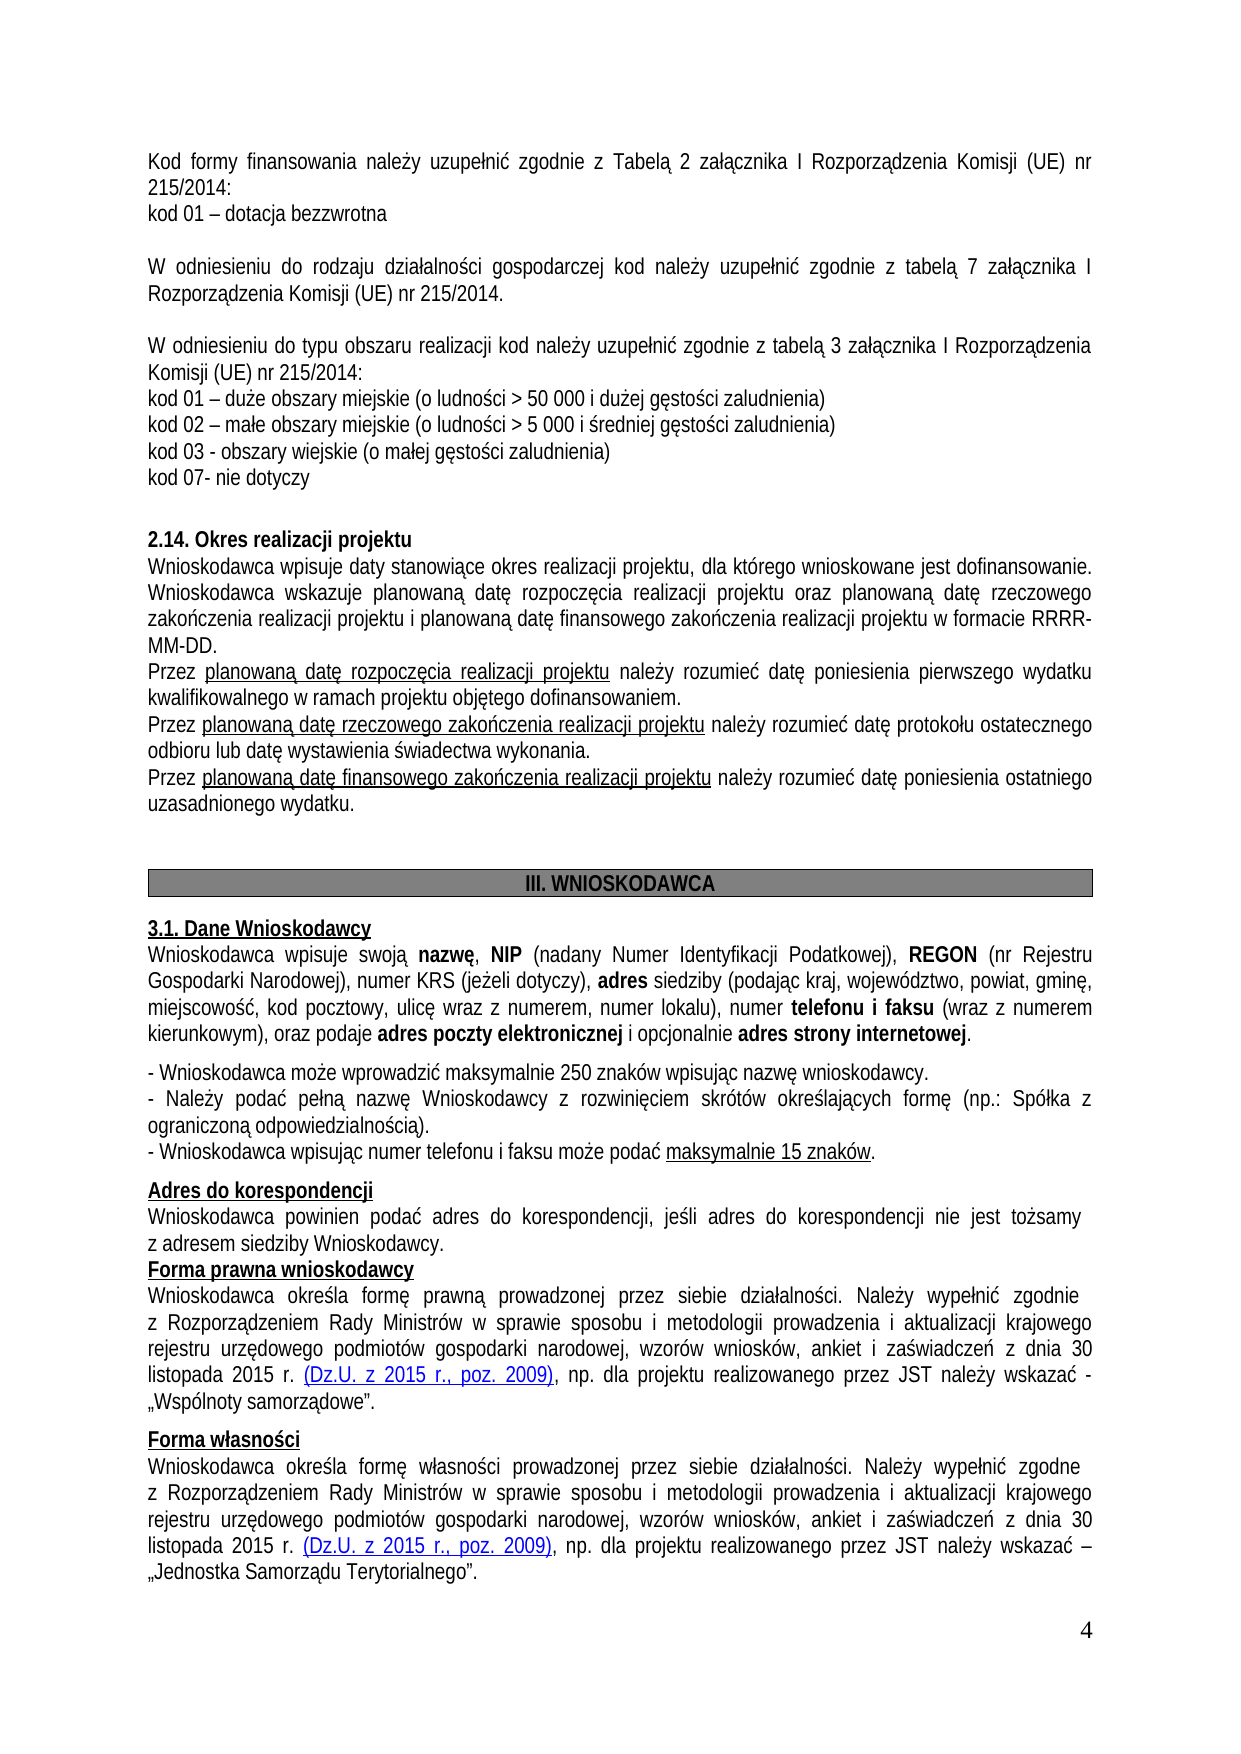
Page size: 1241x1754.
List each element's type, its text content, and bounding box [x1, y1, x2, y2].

text kod 07- nie dotyczy [148, 464, 1092, 490]
text kod 01 – dotacja bezzwrotna [148, 200, 1092, 227]
text Wnioskodawca określa formę prawną prowadzonej przez siebie działalności. Należy wypełnić zgodnie z Rozporządzeniem Rady Ministrów w sprawie sposobu i metodologii prowadzenia i aktualizacji krajowego rejestru urzędowego podmiotów gospodarki narodowej, wzorów wniosków, ankiet i zaświadczeń z dnia 30 listopada 2015 r. (Dz.U. z 2015 r., poz. 2009), np. dla projektu realizowanego przez JST należy wskazać - „Wspólnoty samorządowe”. [148, 1282, 1092, 1414]
text Przez planowaną datę rzeczowego zakończenia realizacji projektu należy rozumieć datę protokołu ostatecznego odbioru lub datę wystawienia świadectwa wykonania. [148, 711, 1092, 763]
table_header III. WNIOSKODAWCA [149, 870, 1092, 896]
text Wnioskodawca powinien podać adres do korespondencji, jeśli adres do korespondencji nie jest tożsamy z adresem siedziby Wnioskodawcy. [148, 1203, 1092, 1256]
text Forma własności [148, 1426, 1092, 1453]
text Przez planowaną datę finansowego zakończenia realizacji projektu należy rozumieć datę poniesienia ostatniego uzasadnionego wydatku. [148, 763, 1092, 816]
text Forma prawna wnioskodawcy [148, 1256, 1092, 1282]
text kod 03 - obszary wiejskie (o małej gęstości zaludnienia) [148, 438, 1092, 464]
text Wnioskodawca wpisuje swoją nazwę, NIP (nadany Numer Identyfikacji Podatkowej), REGON (nr Rejestru Gospodarki Narodowej), numer KRS (jeżeli dotyczy), adres siedziby (podając kraj, województwo, powiat, gminę, miejscowość, kod pocztowy, ulicę wraz z numerem, numer lokalu), numer telefonu i faksu (wraz z numerem kierunkowym), oraz podaje adres poczty elektronicznej i opcjonalnie adres strony internetowej. [148, 941, 1092, 1046]
text Adres do korespondencji [148, 1177, 1092, 1203]
text W odniesieniu do typu obszaru realizacji kod należy uzupełnić zgodnie z tabelą 3 załącznika I Rozporządzenia Komisji (UE) nr 215/2014: [148, 332, 1092, 385]
text Wnioskodawca określa formę własności prowadzonej przez siebie działalności. Należy wypełnić zgodne z Rozporządzeniem Rady Ministrów w sprawie sposobu i metodologii prowadzenia i aktualizacji krajowego rejestru urzędowego podmiotów gospodarki narodowej, wzorów wniosków, ankiet i zaświadczeń z dnia 30 listopada 2015 r. (Dz.U. z 2015 r., poz. 2009), np. dla projektu realizowanego przez JST należy wskazać – „Jednostka Samorządu Terytorialnego”. [148, 1453, 1092, 1584]
text 3.1. Dane Wnioskodawcy [148, 914, 1092, 941]
text - Wnioskodawca wpisując numer telefonu i faksu może podać maksymalnie 15 znaków. [148, 1138, 1092, 1164]
text 2.14. Okres realizacji projektu [148, 526, 1092, 553]
text kod 01 – duże obszary miejskie (o ludności > 50 000 i dużej gęstości zaludnienia) [148, 385, 1092, 411]
text kod 02 – małe obszary miejskie (o ludności > 5 000 i średniej gęstości zaludnienia) [148, 411, 1092, 438]
text - Należy podać pełną nazwę Wnioskodawcy z rozwinięciem skrótów określających formę (np.: Spółka z ograniczoną odpowiedzialnością). [148, 1085, 1092, 1138]
text Wnioskodawca wpisuje daty stanowiące okres realizacji projektu, dla którego wnioskowane jest dofinansowanie. Wnioskodawca wskazuje planowaną datę rozpoczęcia realizacji projektu oraz planowaną datę rzeczowego zakończenia realizacji projektu i planowaną datę finansowego zakończenia realizacji projektu w formacie RRRR-MM-DD. [148, 553, 1092, 658]
text - Wnioskodawca może wprowadzić maksymalnie 250 znaków wpisując nazwę wnioskodawcy. [148, 1059, 1092, 1085]
text Przez planowaną datę rozpoczęcia realizacji projektu należy rozumieć datę poniesienia pierwszego wydatku kwalifikowalnego w ramach projektu objętego dofinansowaniem. [148, 658, 1092, 711]
text Kod formy finansowania należy uzupełnić zgodnie z Tabelą 2 załącznika I Rozporządzenia Komisji (UE) nr 215/2014: [148, 148, 1092, 200]
text W odniesieniu do rodzaju działalności gospodarczej kod należy uzupełnić zgodnie z tabelą 7 załącznika I Rozporządzenia Komisji (UE) nr 215/2014. [148, 253, 1092, 306]
